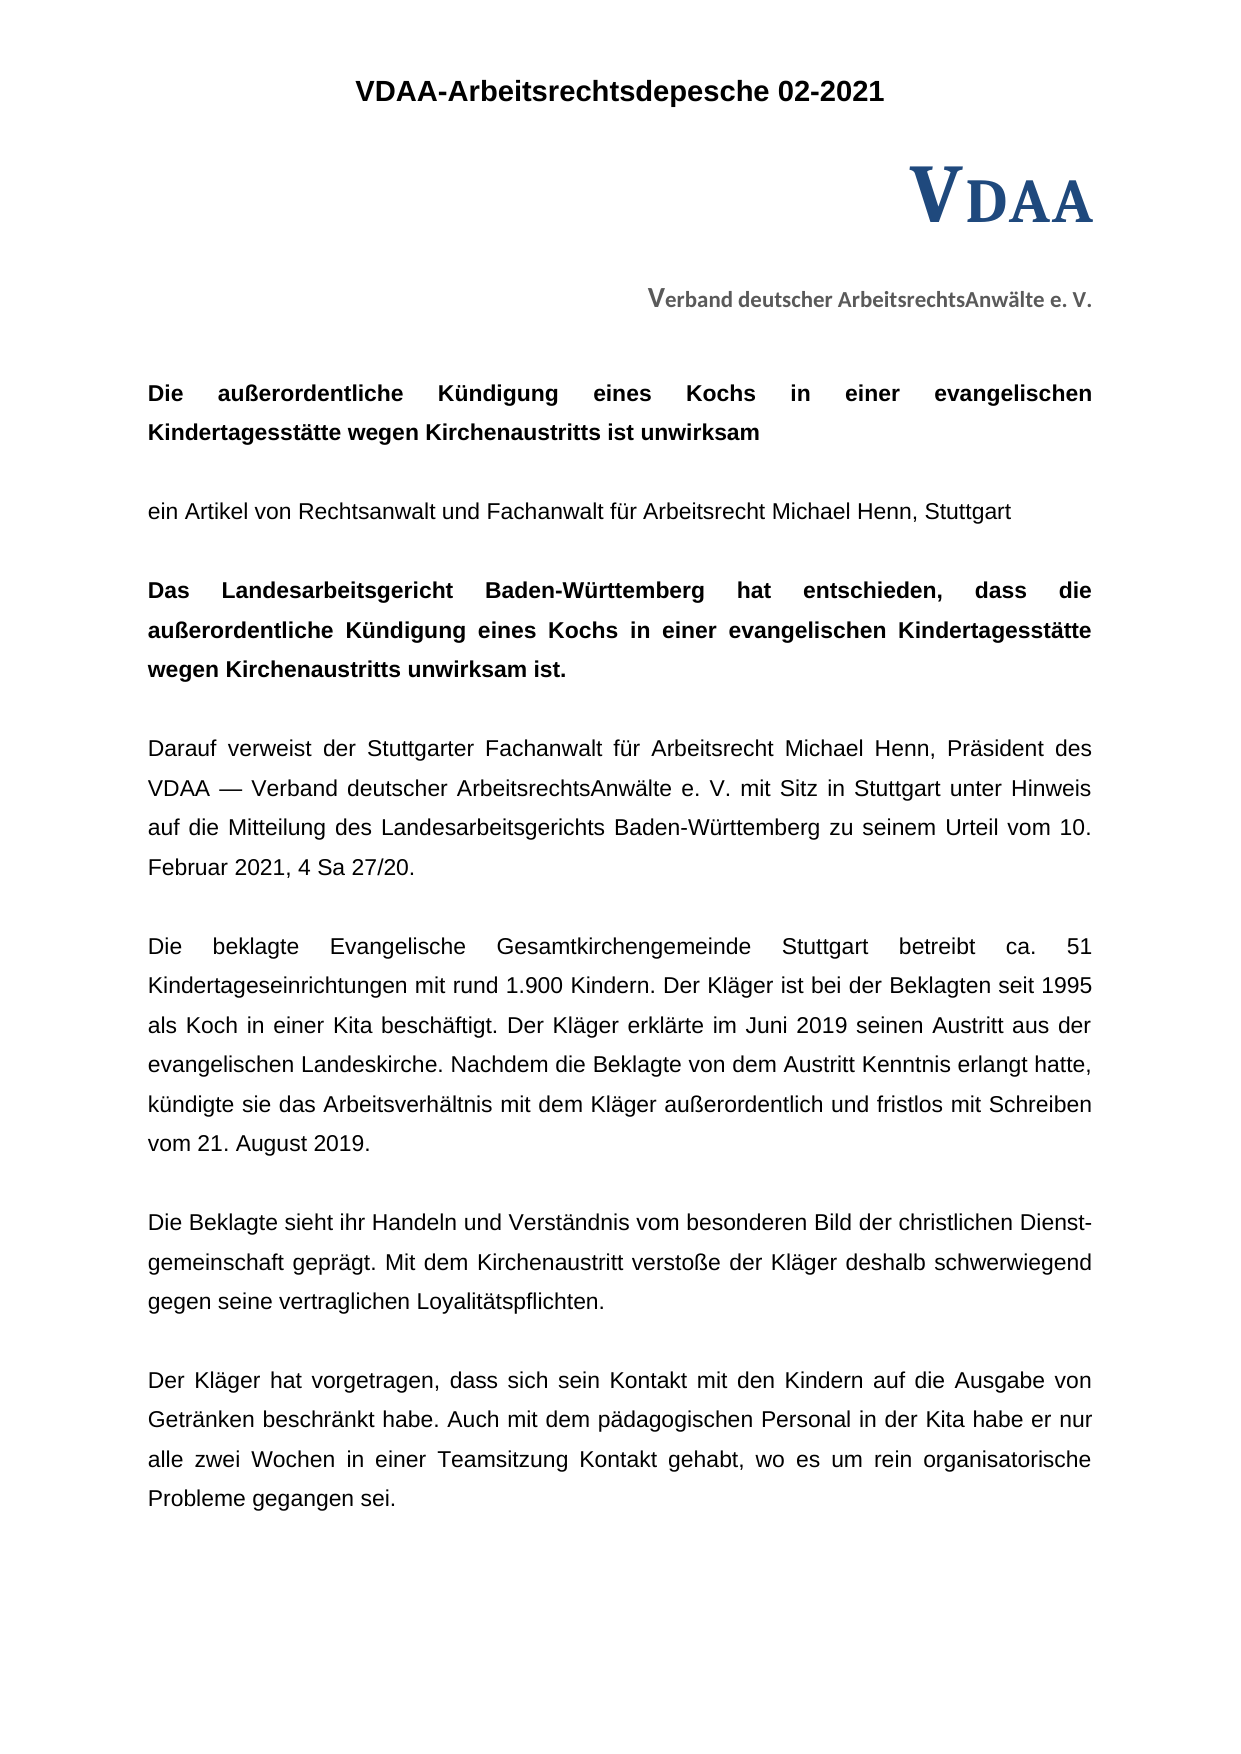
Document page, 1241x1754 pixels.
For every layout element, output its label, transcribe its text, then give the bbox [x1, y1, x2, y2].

text Die Beklagte sieht ihr Handeln und Verständnis vom besonderen Bild der christlichen Dienst-gemeinschaft geprägt. Mit dem Kirchenaustritt verstoße der Kläger deshalb schwerwiegend gegen seine vertraglichen Loyalitätspflichten. [148, 1209, 1093, 1314]
text Der Kläger hat vorgetragen, dass sich sein Kontakt mit den Kindern auf die Ausgabe von Getränken beschränkt habe. Auch mit dem pädagogischen Personal in der Kita habe er nur alle zwei Wochen in einer Teamsitzung Kontakt gehabt, wo es um rein organisatorische Probleme gegangen sei. [148, 1367, 1093, 1512]
text ein Artikel von Rechtsanwalt und Fachanwalt für Arbeitsrecht Michael Henn, Stuttgart [148, 498, 1093, 525]
text Die beklagte Evangelische Gesamtkirchengemeinde Stuttgart betreibt ca. 51 Kindertageseinrichtungen mit rund 1.900 Kindern. Der Kläger ist bei der Beklagten seit 1995 als Koch in einer Kita beschäftigt. Der Kläger erklärte im Juni 2019 seinen Austritt aus der evangelischen Landeskirche. Nachdem die Beklagte von dem Austritt Kenntnis erlangt hatte, kündigte sie das Arbeitsverhältnis mit dem Kläger außerordentlich und fristlos mit Schreiben vom 21. August 2019. [148, 933, 1093, 1156]
text Darauf verweist der Stuttgarter Fachanwalt für Arbeitsrecht Michael Henn, Präsident des VDAA — Verband deutscher ArbeitsrechtsAnwälte e. V. mit Sitz in Stuttgart unter Hinweis auf die Mitteilung des Landesarbeitsgerichts Baden-Württemberg zu seinem Urteil vom 10. Februar 2021, 4 Sa 27/20. [148, 735, 1093, 880]
text Das Landesarbeitsgericht Baden-Württemberg hat entschieden, dass die außerordentliche Kündigung eines Kochs in einer evangelischen Kindertagesstätte wegen Kirchenaustritts unwirksam ist. [148, 577, 1093, 683]
text VDAA [148, 148, 1093, 243]
text Verband deutscher ArbeitsrechtsAnwälte e. V. [148, 279, 1093, 314]
text Die außerordentliche Kündigung eines Kochs in einer evangelischen Kindertagesstätte wegen Kirchenaustritts ist unwirksam [148, 380, 1093, 446]
